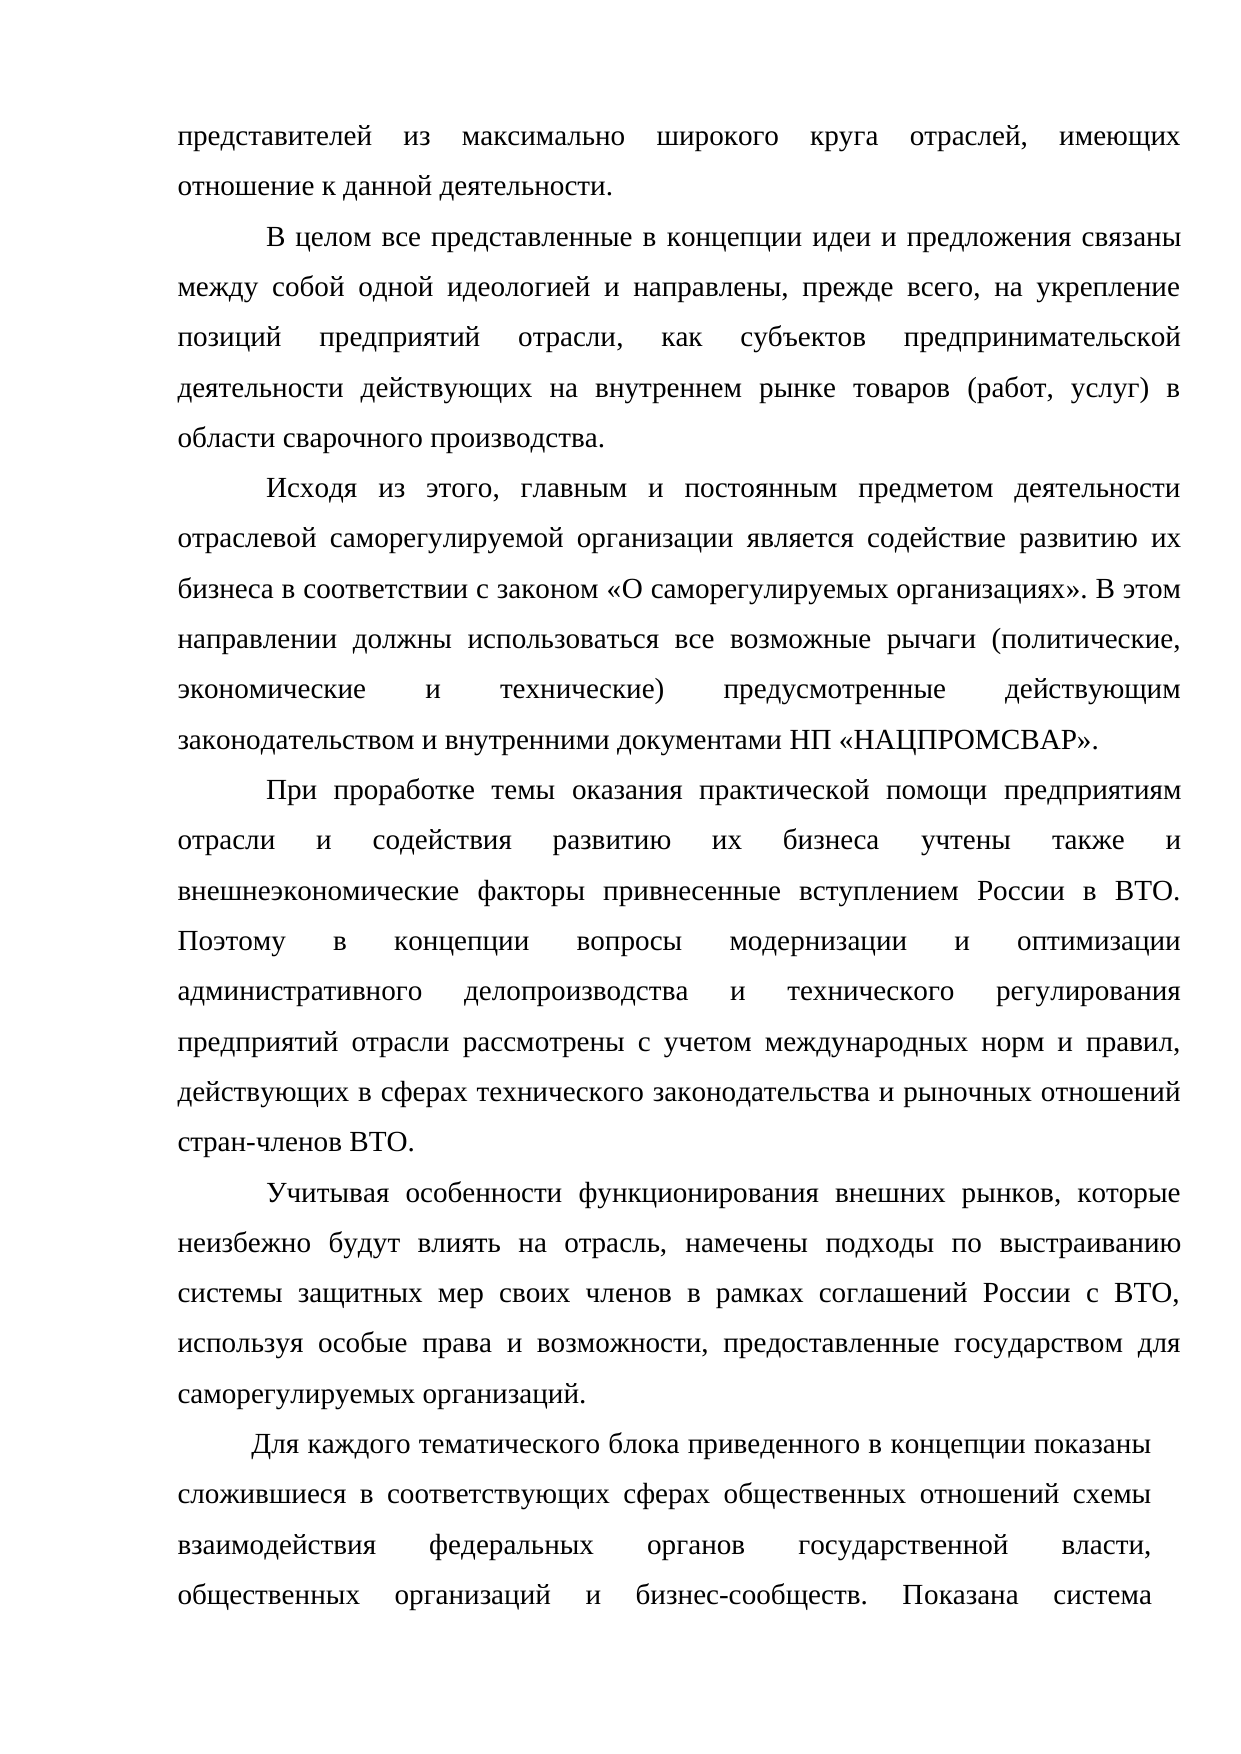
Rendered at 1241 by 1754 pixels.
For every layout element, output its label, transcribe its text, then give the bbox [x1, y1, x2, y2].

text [177, 1426, 1152, 1611]
text При проработке темы оказания практической помощи предприятиям отрасли и содействия развитию их бизнеса учтены также и внешнеэкономические факторы привнесенные вступлением России в ВТО. Поэтому в концепции вопросы модернизации и оптимизации административного делопроизводства и технического регулирования предприятий отрасли рассмотрены с учетом международных норм и правил, действующих в сферах технического законодательства и рыночных отношений стран-членов ВТО. [177, 772, 1181, 1158]
text Учитывая особенности функционирования внешних рынков, которые неизбежно будут влиять на отрасль, намечены подходы по выстраиванию системы защитных мер своих членов в рамках соглашений России с ВТО, используя особые права и возможности, предоставленные государством для саморегулируемых организаций. [177, 1175, 1181, 1409]
text Исходя из этого, главным и постоянным предметом деятельности отраслевой саморегулируемой организации является содействие развитию их бизнеса в соответствии с законом «О саморегулируемых организациях». В этом направлении должны использоваться все возможные рычаги (политические, экономические и технические) предусмотренные действующим законодательством и внутренними документами НП «НАЦПРОМСВАР». [177, 470, 1181, 755]
text В целом все представленные в концепции идеи и предложения связаны между собой одной идеологией и направлены, прежде всего, на укрепление позиций предприятий отрасли, как субъектов предпринимательской деятельности действующих на внутреннем рынке товаров (работ, услуг) в области сварочного производства. [177, 219, 1181, 453]
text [177, 118, 1181, 202]
